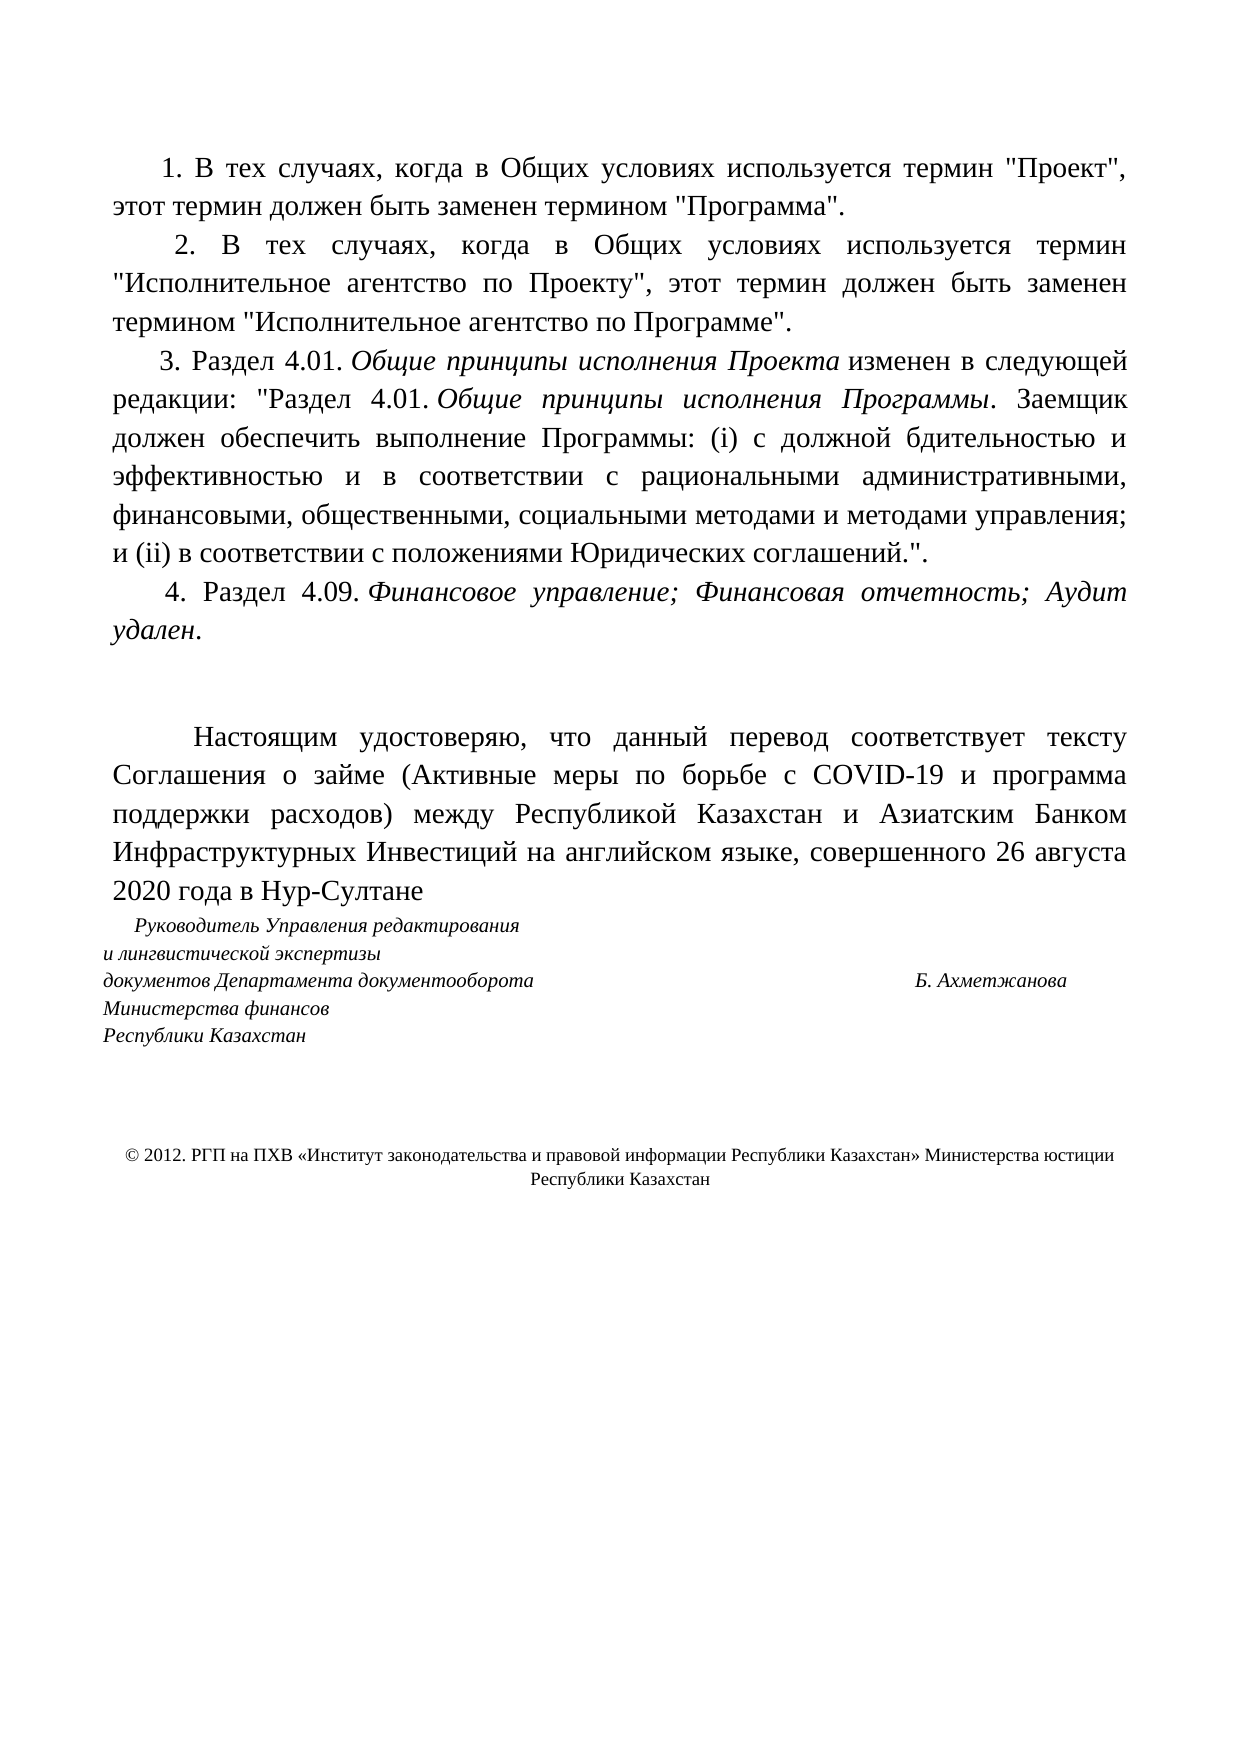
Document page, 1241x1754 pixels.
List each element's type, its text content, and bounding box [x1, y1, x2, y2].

table_header Руководитель Управления редактирования и лингвистической экспертизы документов Департамента документооборота Министерства финансов Республики Казахстан [101, 911, 913, 1053]
text © 2012. РГП на ПХВ «Институт законодательства и правовой информации Республики Казахстан» Министерства юстиции Республики Казахстан [112, 1143, 1128, 1190]
table_header Б. Ахметжанова [913, 911, 1240, 1053]
text Настоящим удостоверяю, что данный перевод соответствует тексту Соглашения о займе (Активные меры по борьбе с СOVID-19 и программа поддержки расходов) между Республикой Казахстан и Азиатским Банком Инфраструктурных Инвестиций на английском языке, совершенного 26 августа 2020 года в Нур-Султане [112, 719, 1128, 906]
text 3. Раздел 4.01. Общие принципы исполнения Проекта изменен в следующей редакции: "Раздел 4.01. Общие принципы исполнения Программы. Заемщик должен обеспечить выполнение Программы: (i) с должной бдительностью и эффективностью и в соответствии с рациональными административными, финансовыми, общественными, социальными методами и методами управления; и (ii) в соответствии с положениями Юридических соглашений.". [112, 343, 1128, 569]
text 2. В тех случаях, когда в Общих условиях используется термин "Исполнительное агентство по Проекту", этот термин должен быть заменен термином "Исполнительное агентство по Программе". [112, 227, 1128, 338]
text 4. Раздел 4.09. Финансовое управление; Финансовая отчетность; Аудит удален. [112, 574, 1128, 646]
text 1. В тех случаях, когда в Общих условиях используется термин "Проект", этот термин должен быть заменен термином "Программа". [112, 150, 1128, 222]
